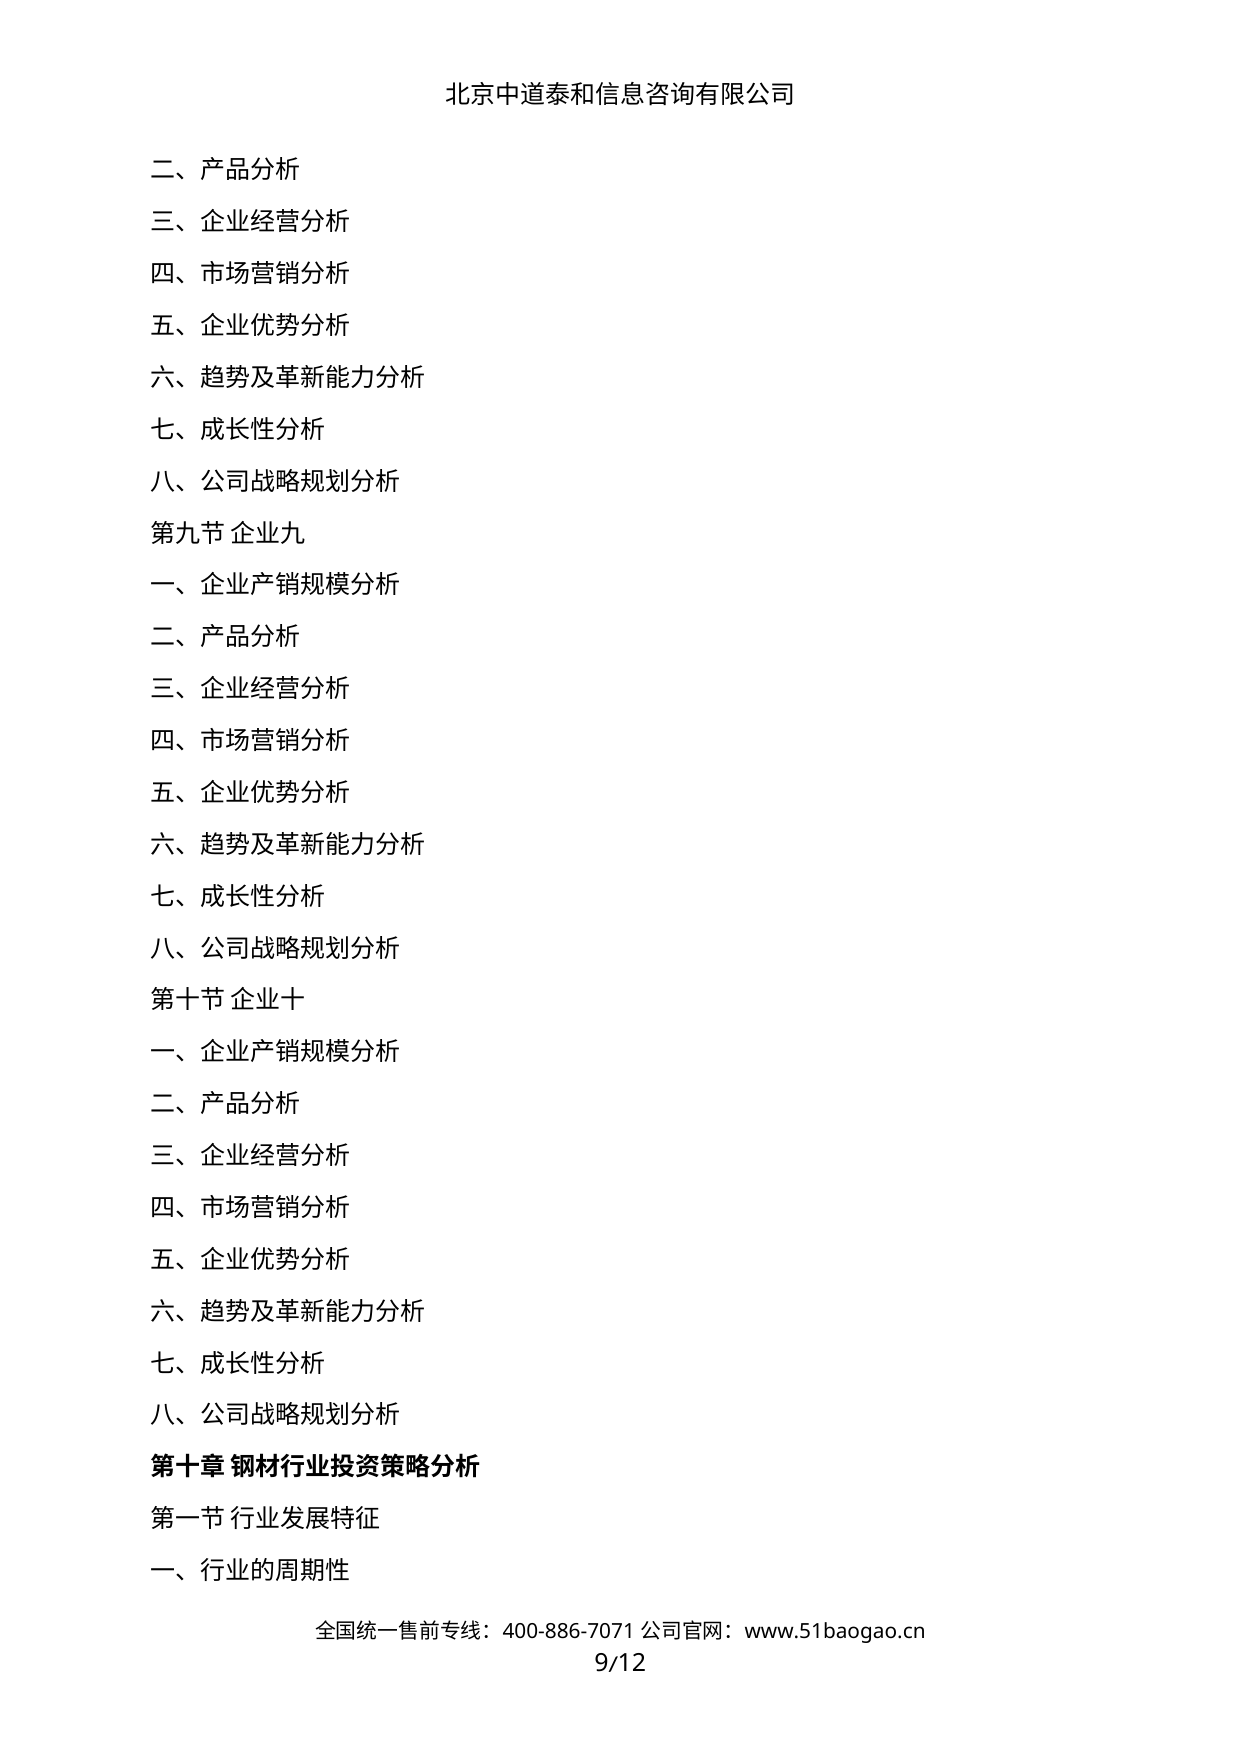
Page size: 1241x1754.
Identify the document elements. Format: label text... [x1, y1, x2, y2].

text 七、成长性分析 [150, 1343, 1090, 1379]
text 三、企业经营分析 [150, 1136, 1090, 1172]
text 第一节 行业发展特征 [150, 1499, 1090, 1535]
text 五、企业优势分析 [150, 1239, 1090, 1276]
text 五、企业优势分析 [150, 772, 1090, 809]
text 六、趋势及革新能力分析 [150, 824, 1090, 861]
text 二、产品分析 [150, 150, 1090, 186]
text 第九节 企业九 [150, 513, 1090, 549]
text 一、行业的周期性 [150, 1551, 1090, 1587]
text 六、趋势及革新能力分析 [150, 357, 1090, 394]
text 七、成长性分析 [150, 876, 1090, 912]
text 一、企业产销规模分析 [150, 565, 1090, 601]
text 七、成长性分析 [150, 409, 1090, 446]
text 八、公司战略规划分析 [150, 1395, 1090, 1431]
text 三、企业经营分析 [150, 202, 1090, 238]
text 一、企业产销规模分析 [150, 1032, 1090, 1068]
text 四、市场营销分析 [150, 721, 1090, 757]
text 四、市场营销分析 [150, 254, 1090, 290]
text 八、公司战略规划分析 [150, 461, 1090, 497]
text 第十章 钢材行业投资策略分析 [150, 1447, 1090, 1483]
text 五、企业优势分析 [150, 306, 1090, 342]
text 四、市场营销分析 [150, 1187, 1090, 1224]
text 二、产品分析 [150, 1084, 1090, 1120]
text 二、产品分析 [150, 617, 1090, 653]
text 六、趋势及革新能力分析 [150, 1291, 1090, 1327]
text 三、企业经营分析 [150, 669, 1090, 705]
text 八、公司战略规划分析 [150, 928, 1090, 964]
text 第十节 企业十 [150, 980, 1090, 1016]
